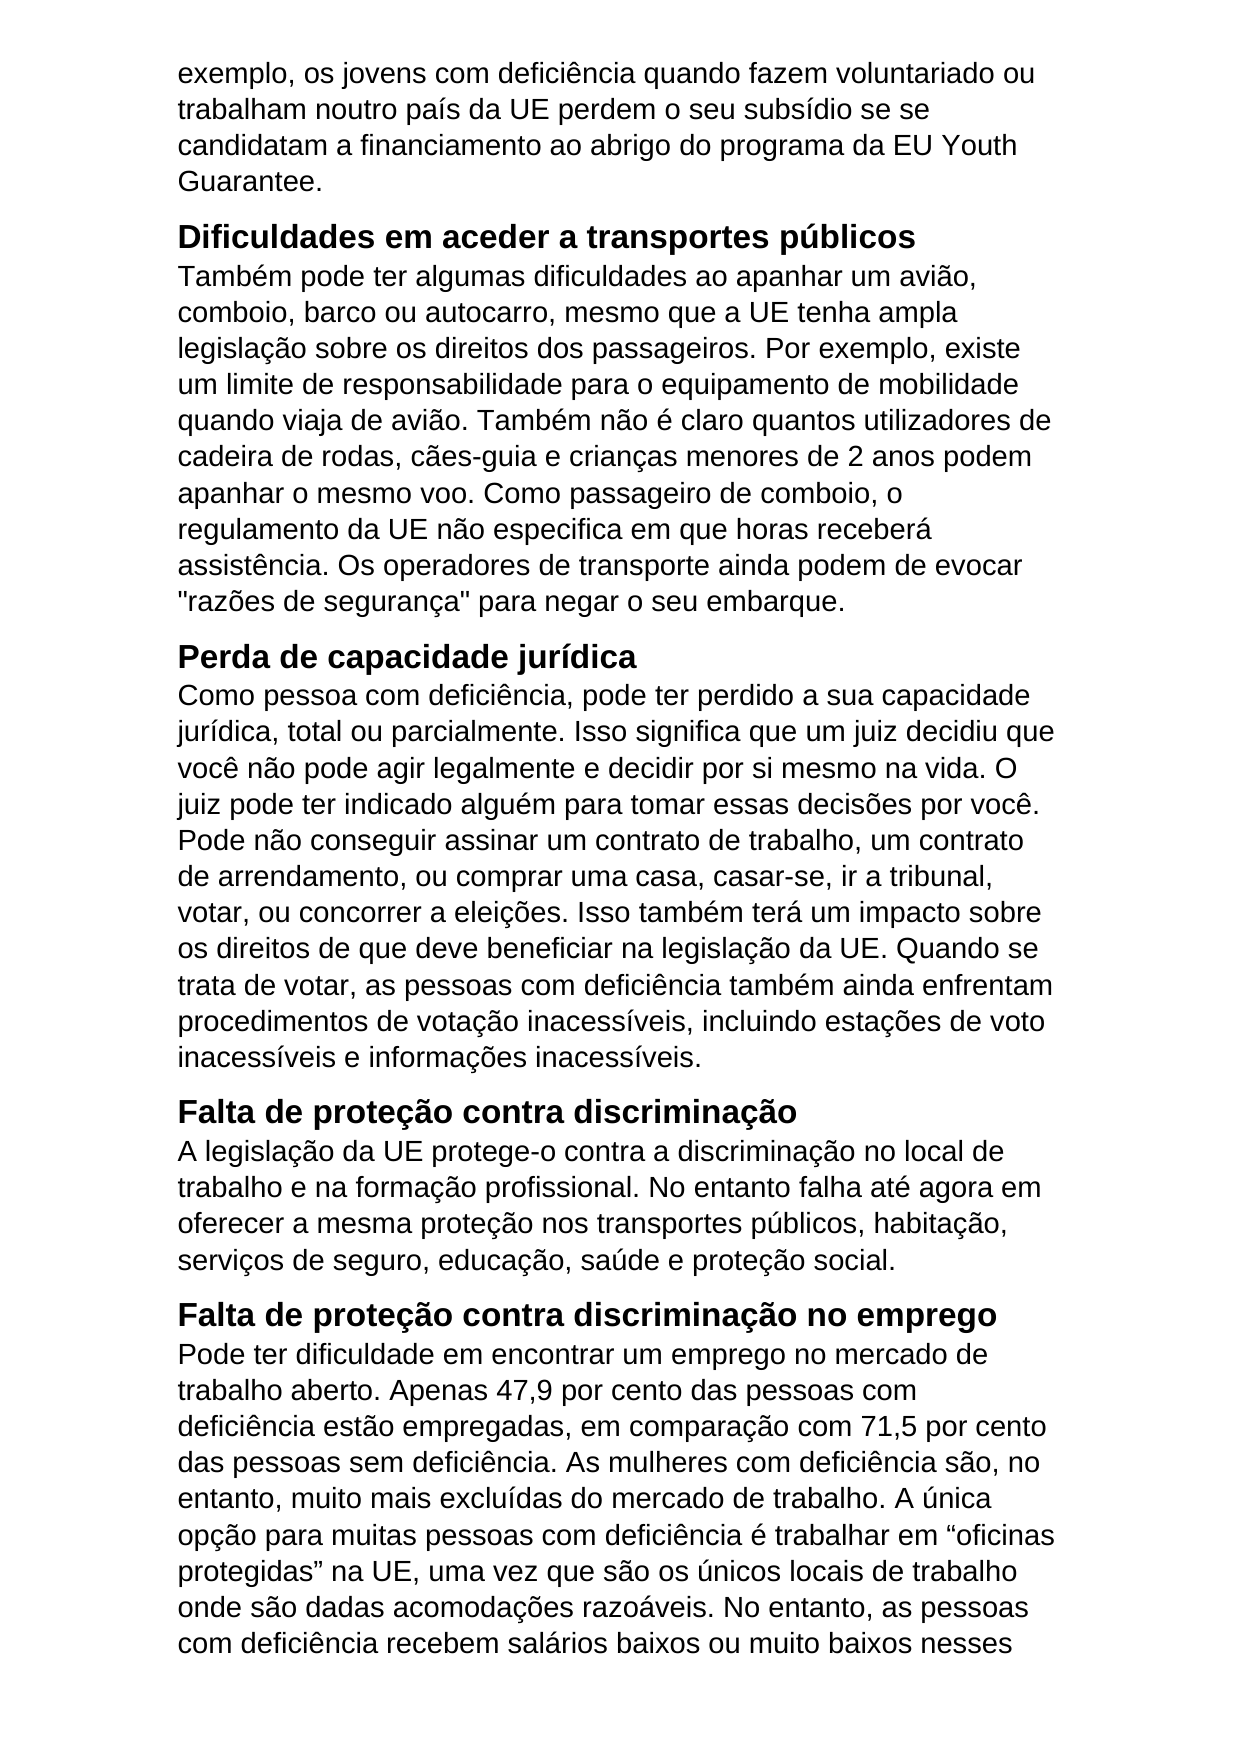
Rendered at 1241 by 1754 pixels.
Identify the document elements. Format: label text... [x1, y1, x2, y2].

subtitle Falta de proteção contra discriminação [177, 1093, 1063, 1131]
text A legislação da UE protege-o contra a discriminação no local de trabalho e na formação profissional. No entanto falha até agora em oferecer a mesma proteção nos transportes públicos, habitação, serviços de seguro, educação, saúde e proteção social. [177, 1134, 1063, 1276]
subtitle Perda de capacidade jurídica [177, 637, 1063, 675]
subtitle Falta de proteção contra discriminação no emprego [177, 1295, 1063, 1334]
subtitle Dificuldades em aceder a transportes públicos [177, 217, 1063, 256]
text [177, 56, 1063, 198]
text Também pode ter algumas dificuldades ao apanhar um avião, comboio, barco ou autocarro, mesmo que a UE tenha ampla legislação sobre os direitos dos passageiros. Por exemplo, existe um limite de responsabilidade para o equipamento de mobilidade quando viaja de avião. Também não é claro quantos utilizadores de cadeira de rodas, cães-guia e crianças menores de 2 anos podem apanhar o mesmo voo. Como passageiro de comboio, o regulamento da UE não especifica em que horas receberá assistência. Os operadores de transporte ainda podem de evocar "razões de segurança" para negar o seu embarque. [177, 259, 1063, 618]
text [177, 1337, 1063, 1659]
text Como pessoa com deficiência, pode ter perdido a sua capacidade jurídica, total ou parcialmente. Isso significa que um juiz decidiu que você não pode agir legalmente e decidir por si mesmo na vida. O juiz pode ter indicado alguém para tomar essas decisões por você. Pode não conseguir assinar um contrato de trabalho, um contrato de arrendamento, ou comprar uma casa, casar-se, ir a tribunal, votar, ou concorrer a eleições. Isso também terá um impacto sobre os direitos de que deve beneficiar na legislação da UE. Quando se trata de votar, as pessoas com deficiência também ainda enfrentam procedimentos de votação inacessíveis, incluindo estações de voto inacessíveis e informações inacessíveis. [177, 678, 1063, 1073]
